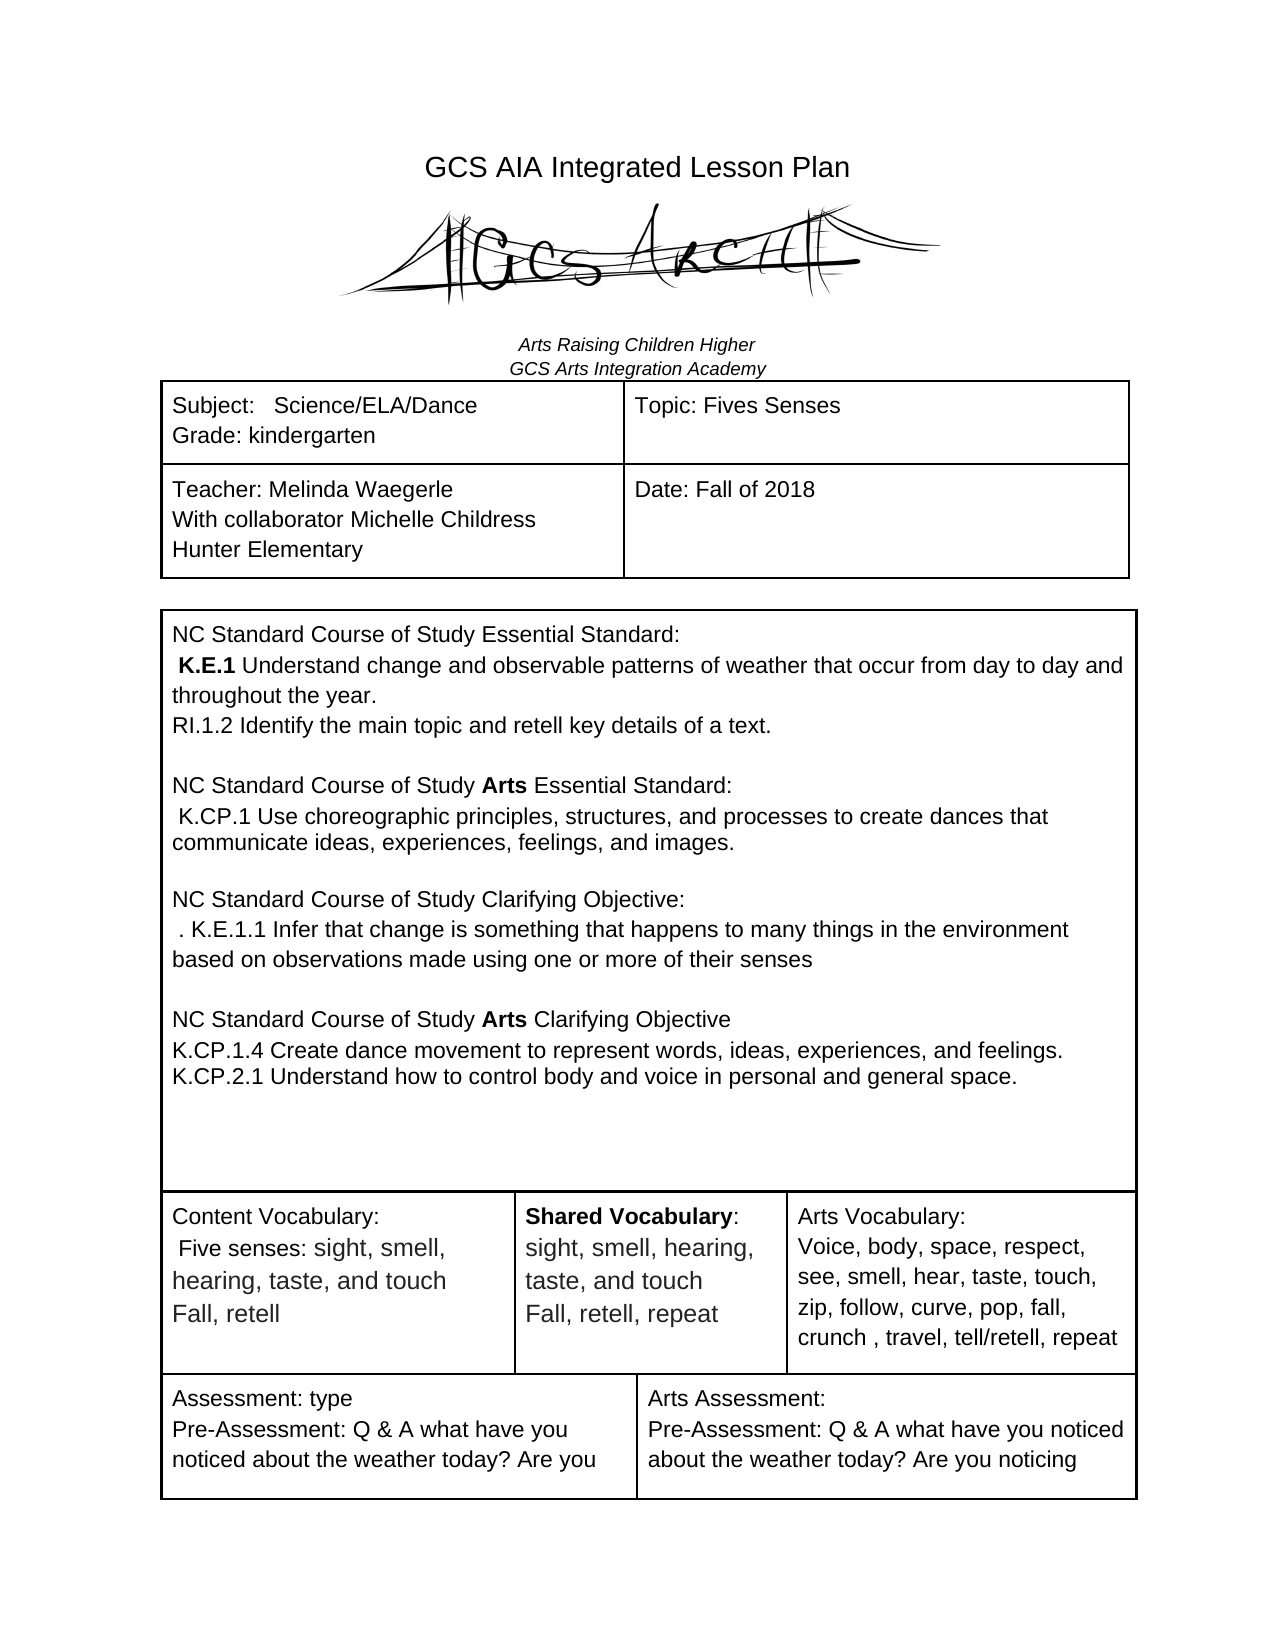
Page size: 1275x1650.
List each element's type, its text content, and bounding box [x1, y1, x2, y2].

table_cell Shared Vocabulary: sight, smell, hearing, taste, and touch Fall, retell, repeat [516, 1193, 786, 1373]
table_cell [638, 1375, 1135, 1498]
text GCS Arts Integration Academy [150, 358, 1125, 380]
text Arts Raising Children Higher [150, 333, 1125, 355]
table_cell Content Vocabulary: Five senses: sight, smell, hearing, taste, and touch Fall, retell [163, 1193, 514, 1373]
table_cell Date: Fall of 2018 [625, 465, 1128, 577]
picture [338, 188, 942, 308]
table_header NC Standard Course of Study Essential Standard: K.E.1 Understand change and observable patterns of weather that occur from day to day and throughout the year. RI.1.2 Identify the main topic and retell key details of a text. NC Standard Course of Study Arts Essential Standard: K.CP.1 Use choreographic principles, structures, and processes to create dances that communicate ideas, experiences, feelings, and images. NC Standard Course of Study Clarifying Objective: . K.E.1.1 Infer that change is something that happens to many things in the environment based on observations made using one or more of their senses NC Standard Course of Study Arts Clarifying Objective K.CP.1.4 Create dance movement to represent words, ideas, experiences, and feelings. K.CP.2.1 Understand how to control body and voice in personal and general space. [163, 611, 1135, 1190]
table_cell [163, 1375, 636, 1498]
table_header Subject: Science/ELA/Dance Grade: kindergarten [163, 382, 623, 463]
text GCS AIA Integrated Lesson Plan [150, 150, 1125, 183]
table_cell Arts Vocabulary: Voice, body, space, respect, see, smell, hear, taste, touch, zip, follow, curve, pop, fall, crunch , travel, tell/retell, repeat [788, 1193, 1135, 1373]
table_cell Teacher: Melinda Waegerle With collaborator Michelle Childress Hunter Elementary [163, 465, 623, 577]
table_header Topic: Fives Senses [625, 382, 1128, 463]
